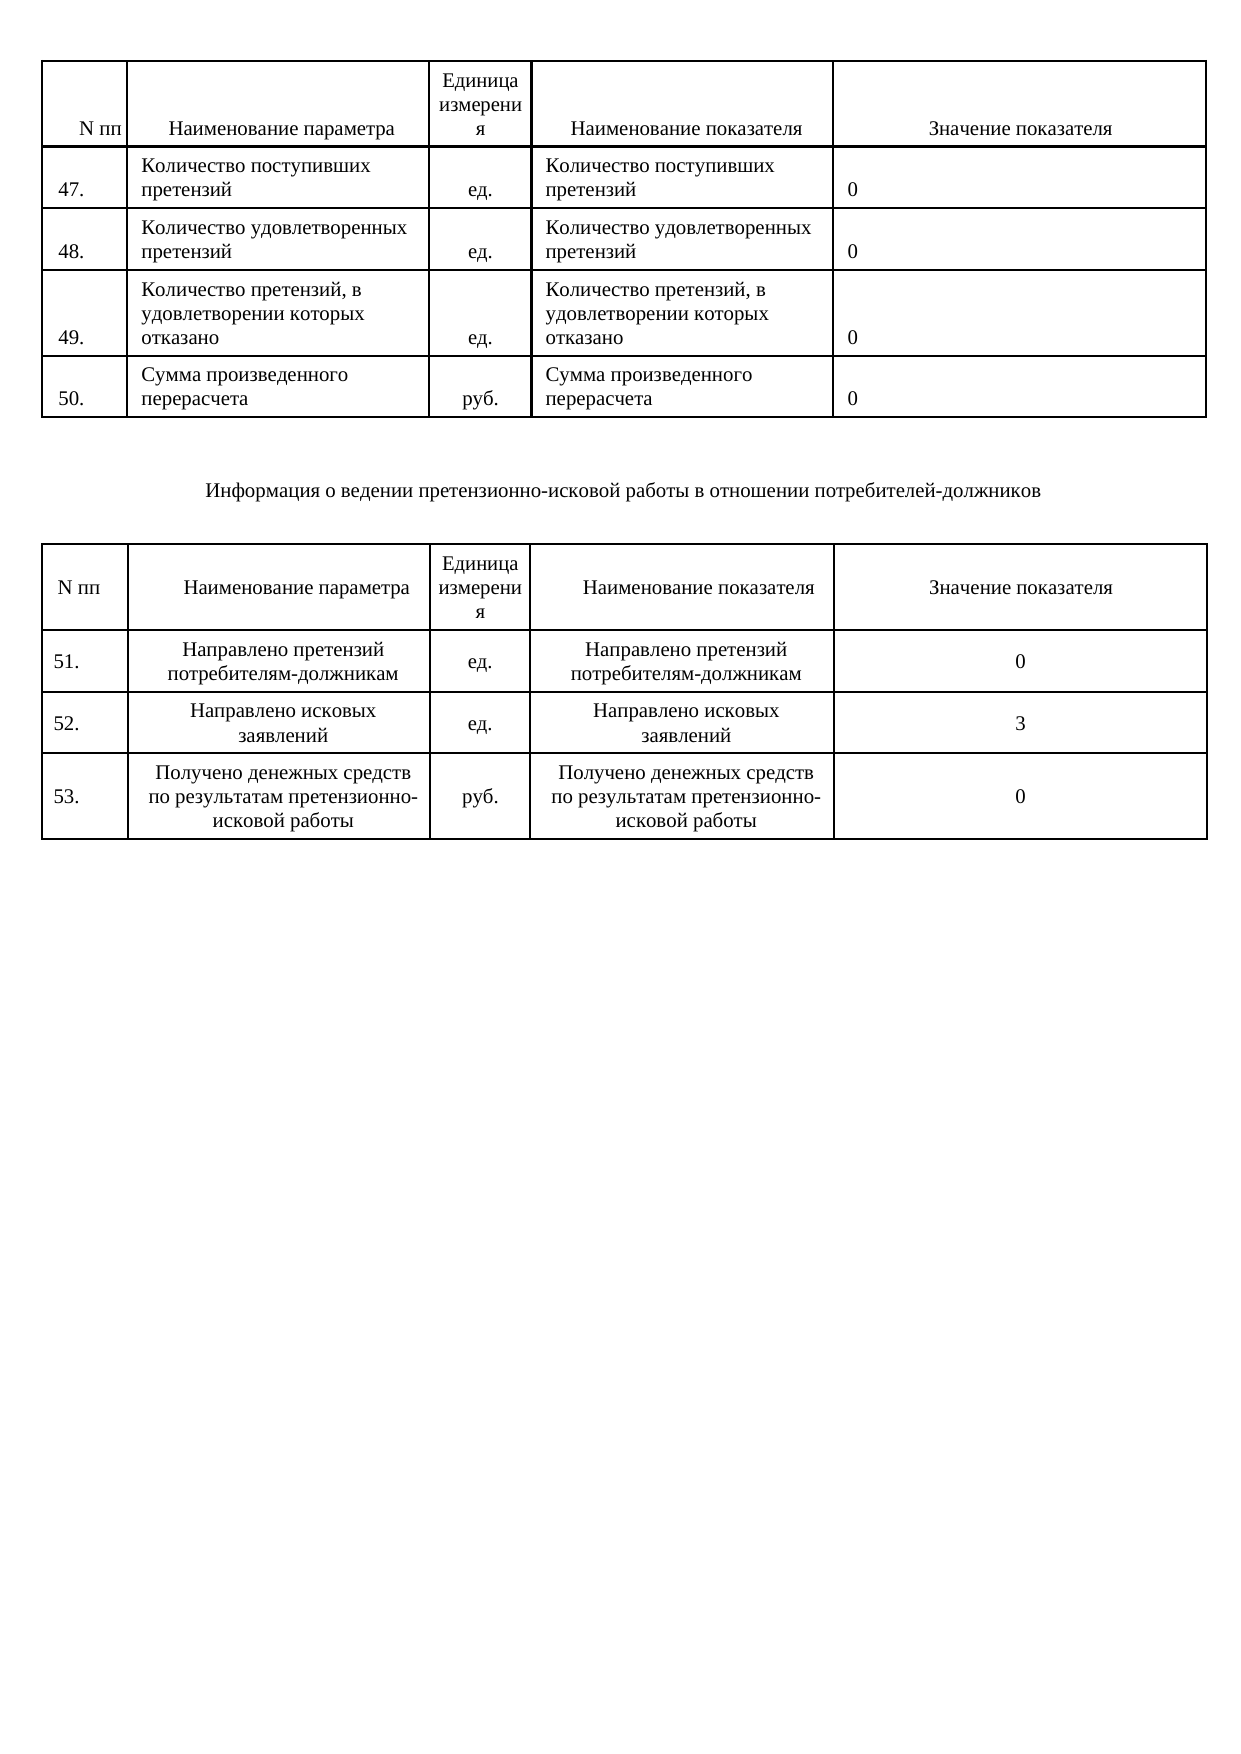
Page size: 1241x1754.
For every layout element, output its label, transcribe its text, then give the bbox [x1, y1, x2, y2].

table_cell руб. [430, 357, 530, 416]
table_cell 53. [43, 754, 127, 838]
table_cell 0 [835, 631, 1206, 691]
table_cell Количество претензий, в удовлетворении которых отказано [533, 271, 832, 354]
table_header Единица измерения [430, 62, 530, 145]
table_cell ед. [431, 693, 529, 752]
table_cell Количество поступивших претензий [533, 148, 832, 207]
table_cell Получено денежных средств по результатам претензионно- исковой работы [129, 754, 429, 838]
table_cell 50. [43, 357, 126, 416]
text Информация о ведении претензионно-исковой работы в отношении потребителей-должников [42, 481, 1205, 502]
table_cell ед. [430, 148, 530, 207]
table_header Значение показателя [835, 545, 1206, 629]
table_header Наименование показателя [533, 62, 832, 145]
table_header N пп [43, 545, 127, 629]
table_cell ед. [430, 271, 530, 354]
table_cell Сумма произведенного перерасчета [533, 357, 832, 416]
table_cell 0 [834, 357, 1205, 416]
table_header Наименование показателя [531, 545, 833, 629]
table_cell ед. [431, 631, 529, 691]
table_cell Направлено исковых заявлений [129, 693, 429, 752]
table_cell руб. [431, 754, 529, 838]
table_header Значение показателя [834, 62, 1205, 145]
table_cell 3 [835, 693, 1206, 752]
table_cell 0 [834, 271, 1205, 354]
table_cell Направлено претензий потребителям-должникам [129, 631, 429, 691]
table_cell Количество удовлетворенных претензий [533, 209, 832, 269]
table_cell 0 [835, 754, 1206, 838]
table_header Наименование параметра [129, 545, 429, 629]
table_cell 0 [834, 148, 1205, 207]
table_cell Количество претензий, в удовлетворении которых отказано [128, 271, 428, 354]
table_cell Количество поступивших претензий [128, 148, 428, 207]
table_cell 49. [43, 271, 126, 354]
table_header Наименование параметра [128, 62, 428, 145]
table_cell 48. [43, 209, 126, 269]
table_cell ед. [430, 209, 530, 269]
table_header N пп [43, 62, 126, 145]
table_cell 51. [43, 631, 127, 691]
table_cell Количество удовлетворенных претензий [128, 209, 428, 269]
table_header Единица измерения [431, 545, 529, 629]
table_cell 52. [43, 693, 127, 752]
table_cell Сумма произведенного перерасчета [128, 357, 428, 416]
table_cell Направлено исковых заявлений [531, 693, 833, 752]
table_cell Получено денежных средств по результатам претензионно- исковой работы [531, 754, 833, 838]
table_cell 47. [43, 148, 126, 207]
table_cell Направлено претензий потребителям-должникам [531, 631, 833, 691]
table_cell 0 [834, 209, 1205, 269]
